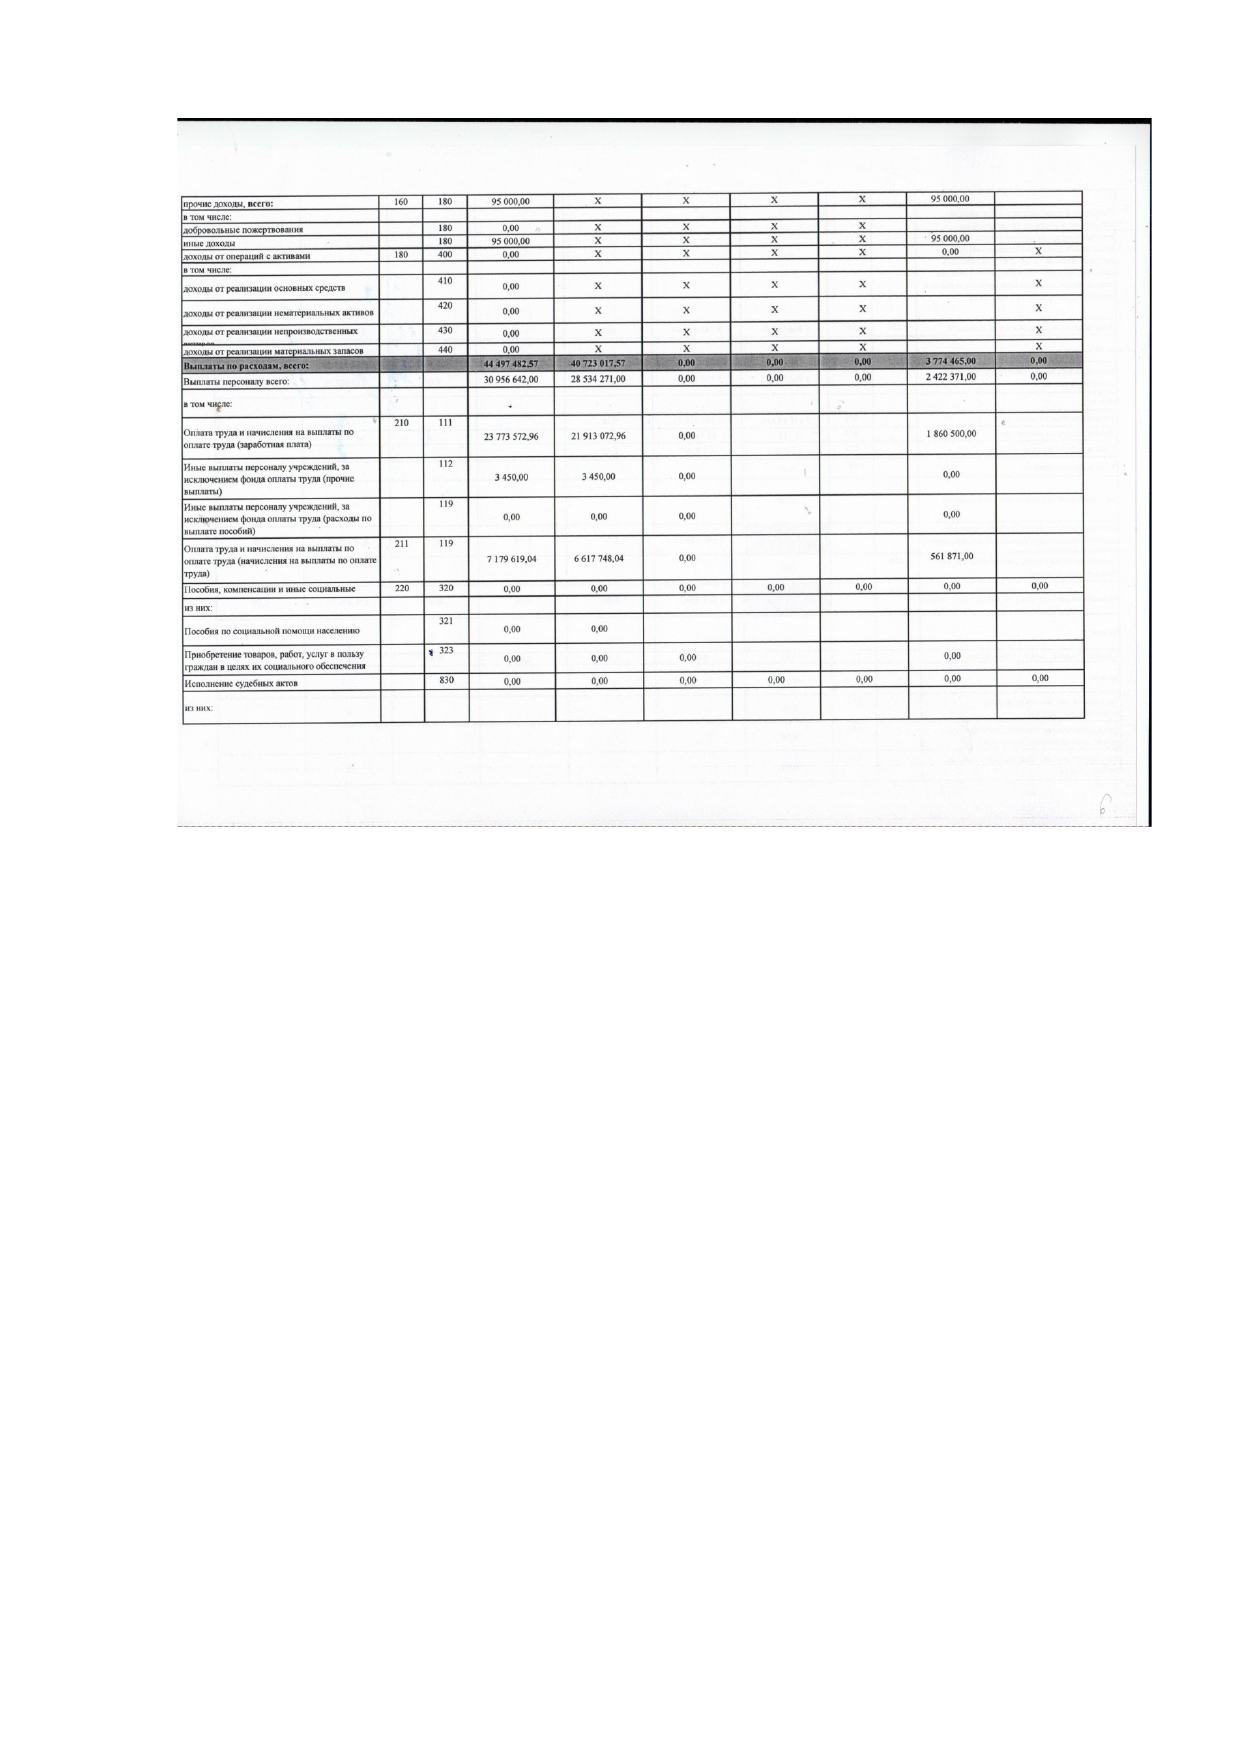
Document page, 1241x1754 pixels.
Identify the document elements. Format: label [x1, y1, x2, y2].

picture [177, 118, 1152, 827]
